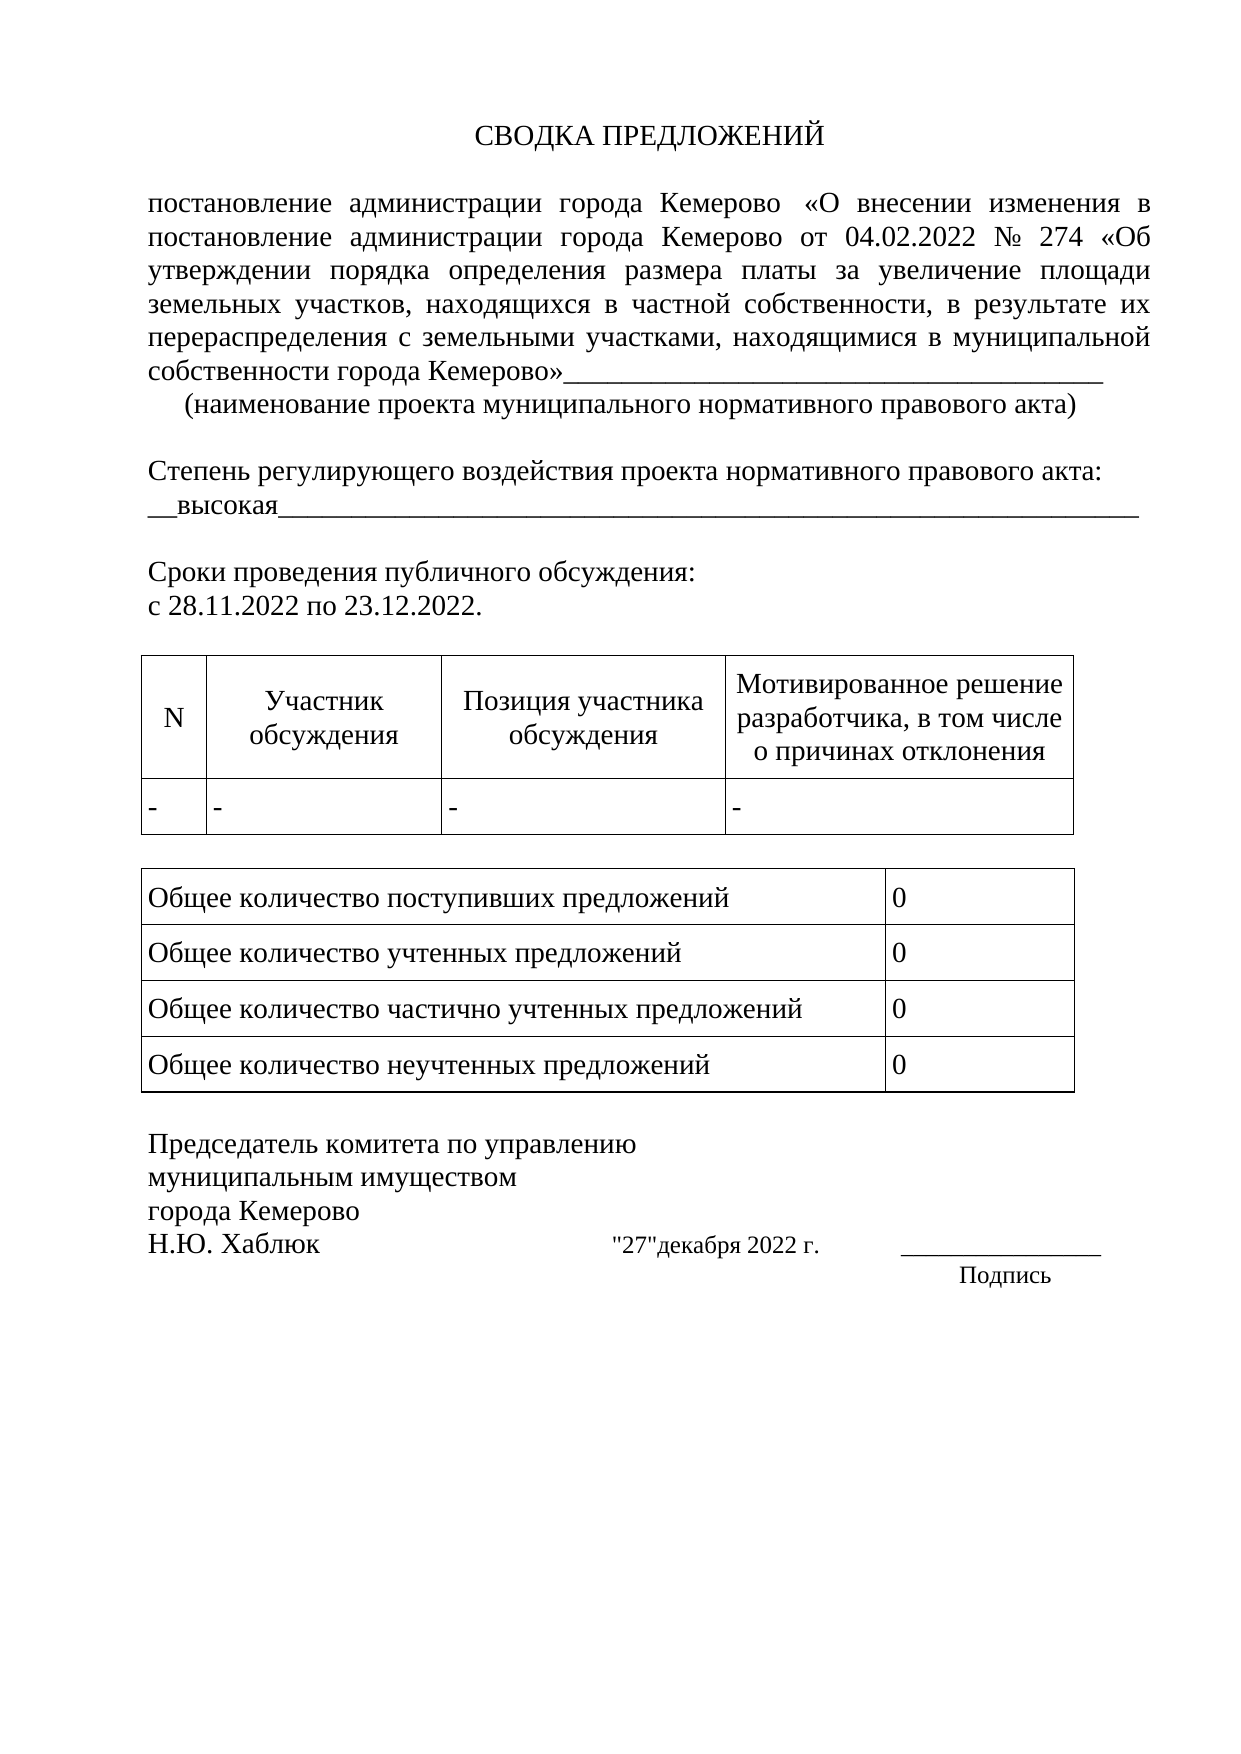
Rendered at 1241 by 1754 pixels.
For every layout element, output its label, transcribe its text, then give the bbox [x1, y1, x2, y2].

table_cell 0 [886, 981, 1074, 1036]
table_cell - [726, 779, 1073, 833]
table_cell - [207, 779, 441, 833]
text Н.Ю. Хаблюк "27"декабря 2022 г. ________________ [148, 1227, 1152, 1260]
table_cell - [442, 779, 725, 833]
text Степень регулирующего воздействия проекта нормативного правового акта: [148, 453, 1152, 487]
table_header N [142, 656, 206, 778]
text муниципальным имуществом [148, 1159, 1152, 1193]
table_header Мотивированное решение разработчика, в том числе о причинах отклонения [726, 656, 1073, 778]
table_cell Общее количество неучтенных предложений [142, 1037, 885, 1091]
table_header Позиция участника обсуждения [442, 656, 725, 778]
text Подпись [148, 1260, 1152, 1289]
table_header Общее количество поступивших предложений [142, 869, 885, 924]
text с 28.11.2022 по 23.12.2022. [148, 588, 1152, 621]
table_cell Общее количество частично учтенных предложений [142, 981, 885, 1036]
text Председатель комитета по управлению [148, 1126, 1152, 1159]
table_header Участник обсуждения [207, 656, 441, 778]
table_cell Общее количество учтенных предложений [142, 925, 885, 980]
table_cell - [142, 779, 206, 833]
text постановление администрации города Кемерово «О внесении изменения в постановление администрации города Кемерово от 04.02.2022 № 274 «Об утверждении порядка определения размера платы за увеличение площади земельных участков, находящихся в частной собственности, в результате их перераспределения с земельными участками, находящимися в муниципальной собственности города Кемерово»_____________________________________ [148, 185, 1152, 386]
text __высокая___________________________________________________________ [148, 487, 1152, 521]
text (наименование проекта муниципального нормативного правового акта) [148, 386, 1152, 420]
text СВОДКА ПРЕДЛОЖЕНИЙ [148, 118, 1152, 152]
text города Кемерово [148, 1193, 1152, 1227]
table_cell 0 [886, 1037, 1074, 1091]
table_header 0 [886, 869, 1074, 924]
table_cell 0 [886, 925, 1074, 980]
text Сроки проведения публичного обсуждения: [148, 554, 1152, 588]
